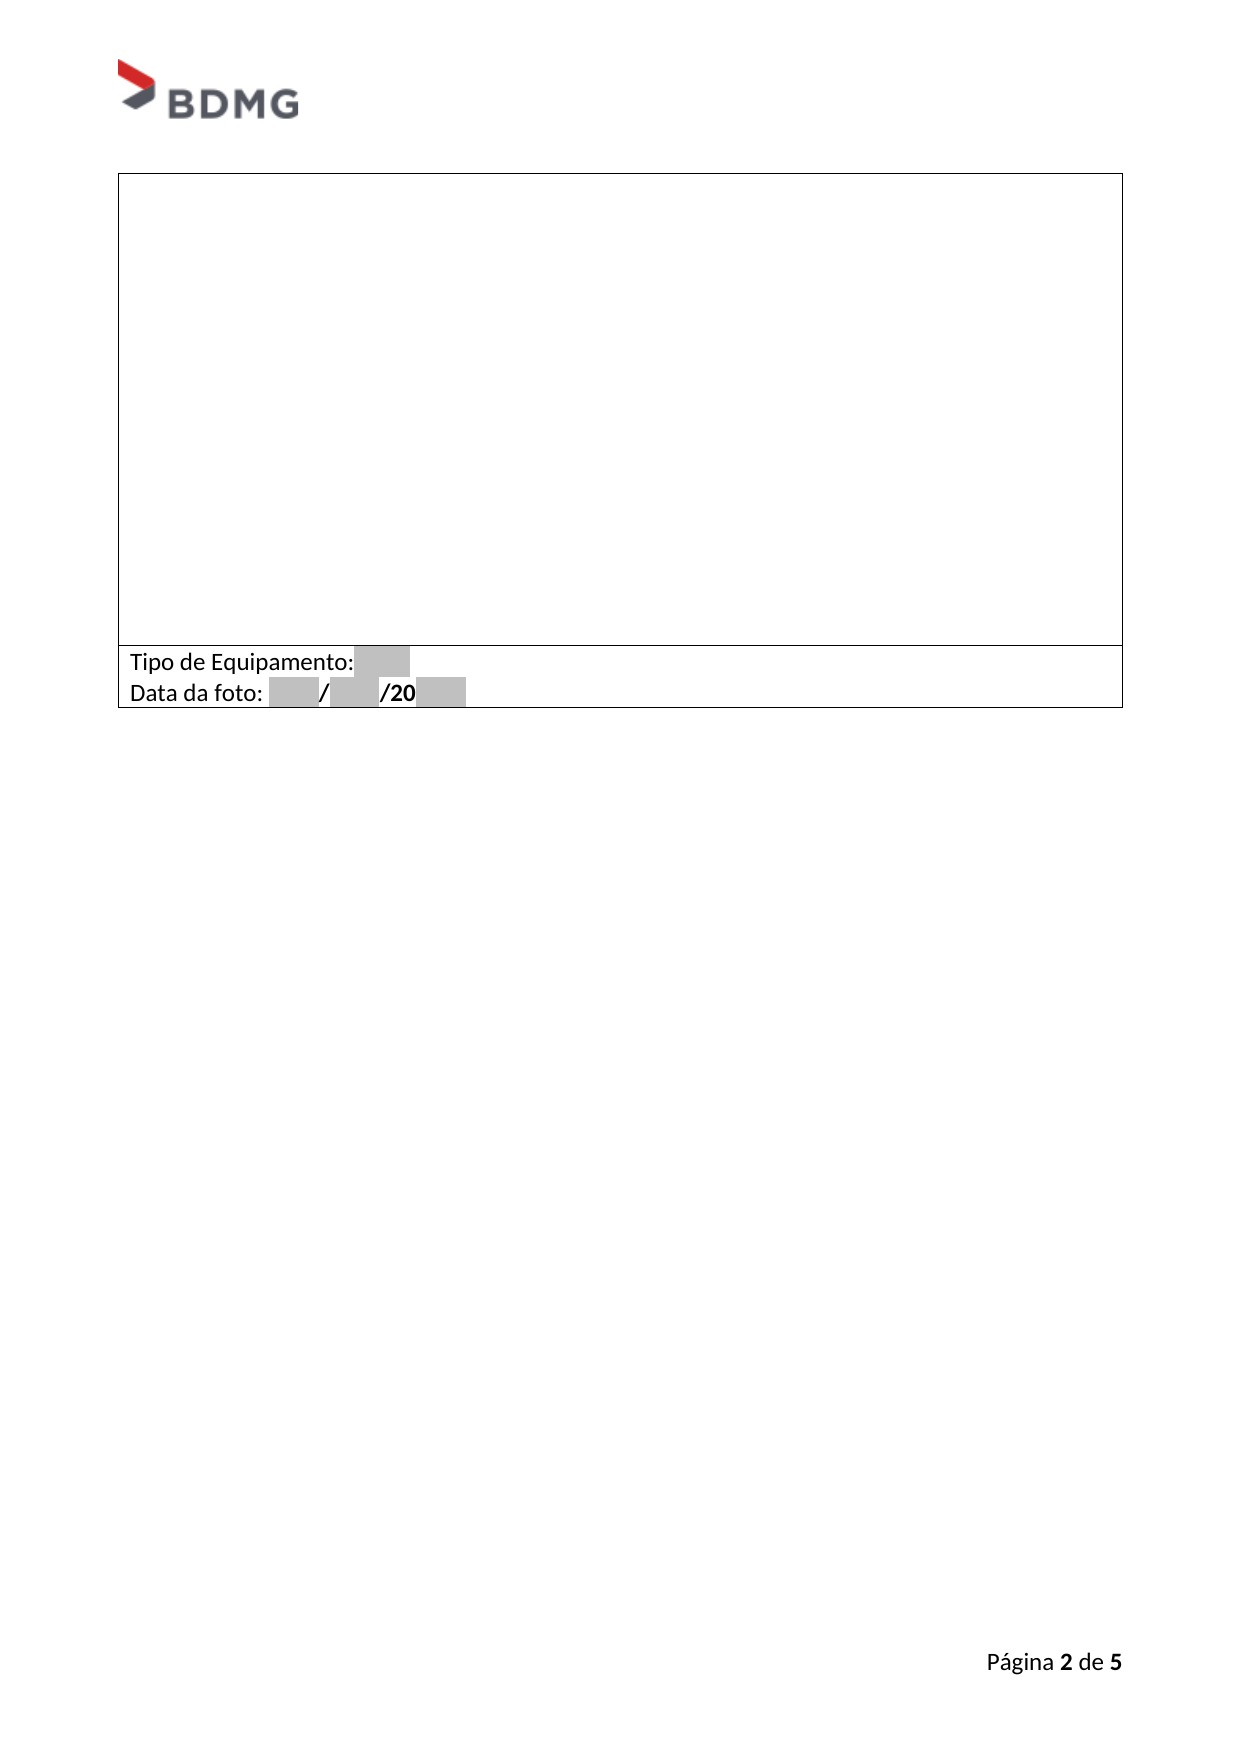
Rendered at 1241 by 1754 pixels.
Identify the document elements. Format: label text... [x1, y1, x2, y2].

table_header [119, 174, 1122, 645]
table_cell Tipo de Equipamento: Data da foto: / /20 [119, 646, 354, 707]
picture [118, 59, 299, 130]
table_cell Tipo de Equipamento: Data da foto: / /20 [379, 646, 1122, 707]
